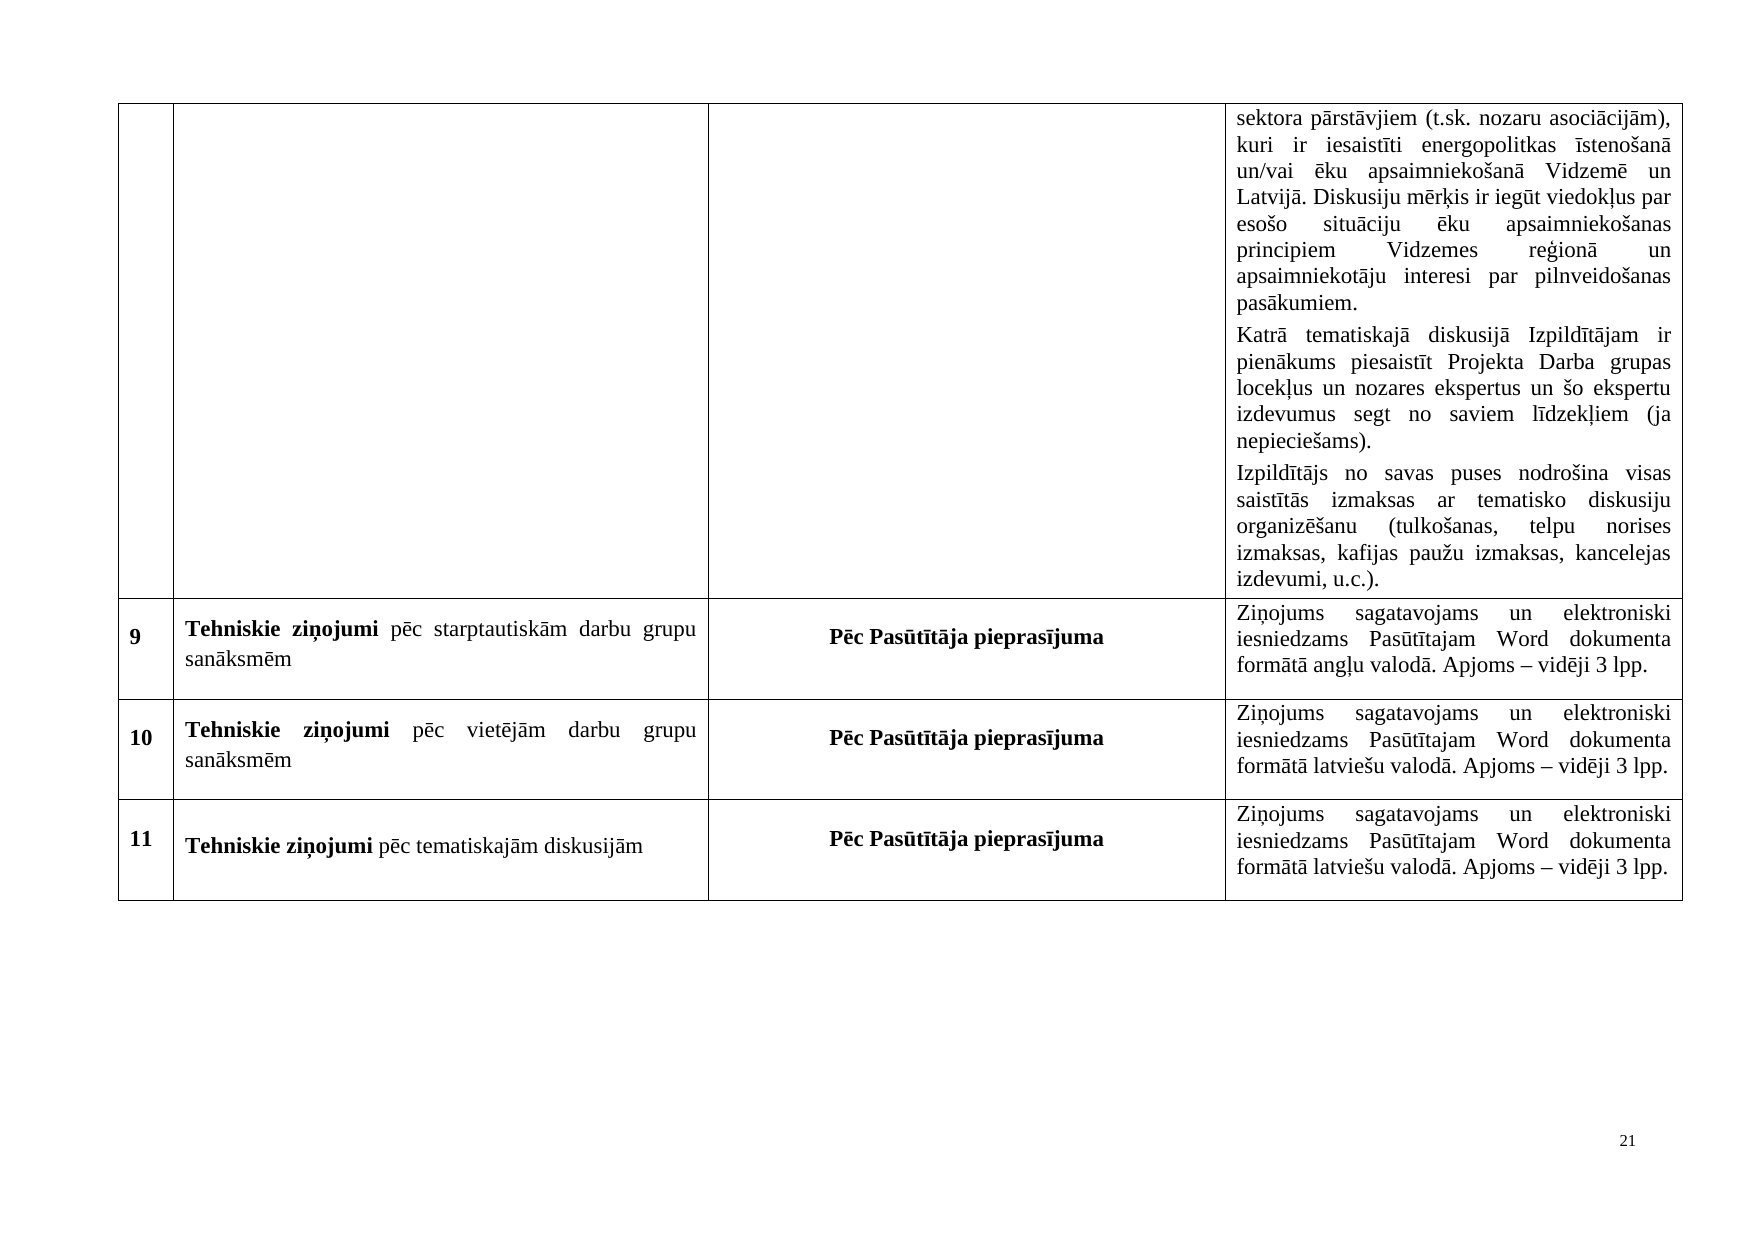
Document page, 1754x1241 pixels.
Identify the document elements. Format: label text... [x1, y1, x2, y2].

table_cell Ziņojums sagatavojams un elektroniski iesniedzams Pasūtītajam Word dokumenta formātā angļu valodā. Apjoms – vidēji 3 lpp. [1226, 599, 1682, 698]
table_cell Tehniskie ziņojumi pēc starptautiskām darbu grupu sanāksmēm [174, 599, 708, 698]
table_cell Tehniskie ziņojumi pēc tematiskajām diskusijām [174, 800, 708, 900]
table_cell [709, 104, 1225, 597]
table_cell 8 [119, 104, 173, 597]
table_cell Pēc Pasūtītāja pieprasījuma [709, 599, 1225, 698]
table_cell Tehniskie ziņojumi pēc vietējām darbu grupu sanāksmēm [174, 700, 708, 799]
table_cell Ziņojums sagatavojams un elektroniski iesniedzams Pasūtītajam Word dokumenta formātā latviešu valodā. Apjoms – vidēji 3 lpp. [1226, 800, 1682, 900]
table_cell Pēc Pasūtītāja pieprasījuma [709, 700, 1225, 799]
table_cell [1226, 104, 1682, 597]
table_cell 9 [119, 599, 173, 698]
table_cell Ziņojums sagatavojams un elektroniski iesniedzams Pasūtītajam Word dokumenta formātā latviešu valodā. Apjoms – vidēji 3 lpp. [1226, 700, 1682, 799]
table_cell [174, 104, 708, 597]
table_cell 10 [119, 700, 173, 799]
table_cell Pēc Pasūtītāja pieprasījuma [709, 800, 1225, 900]
table_cell 11 [119, 800, 173, 900]
